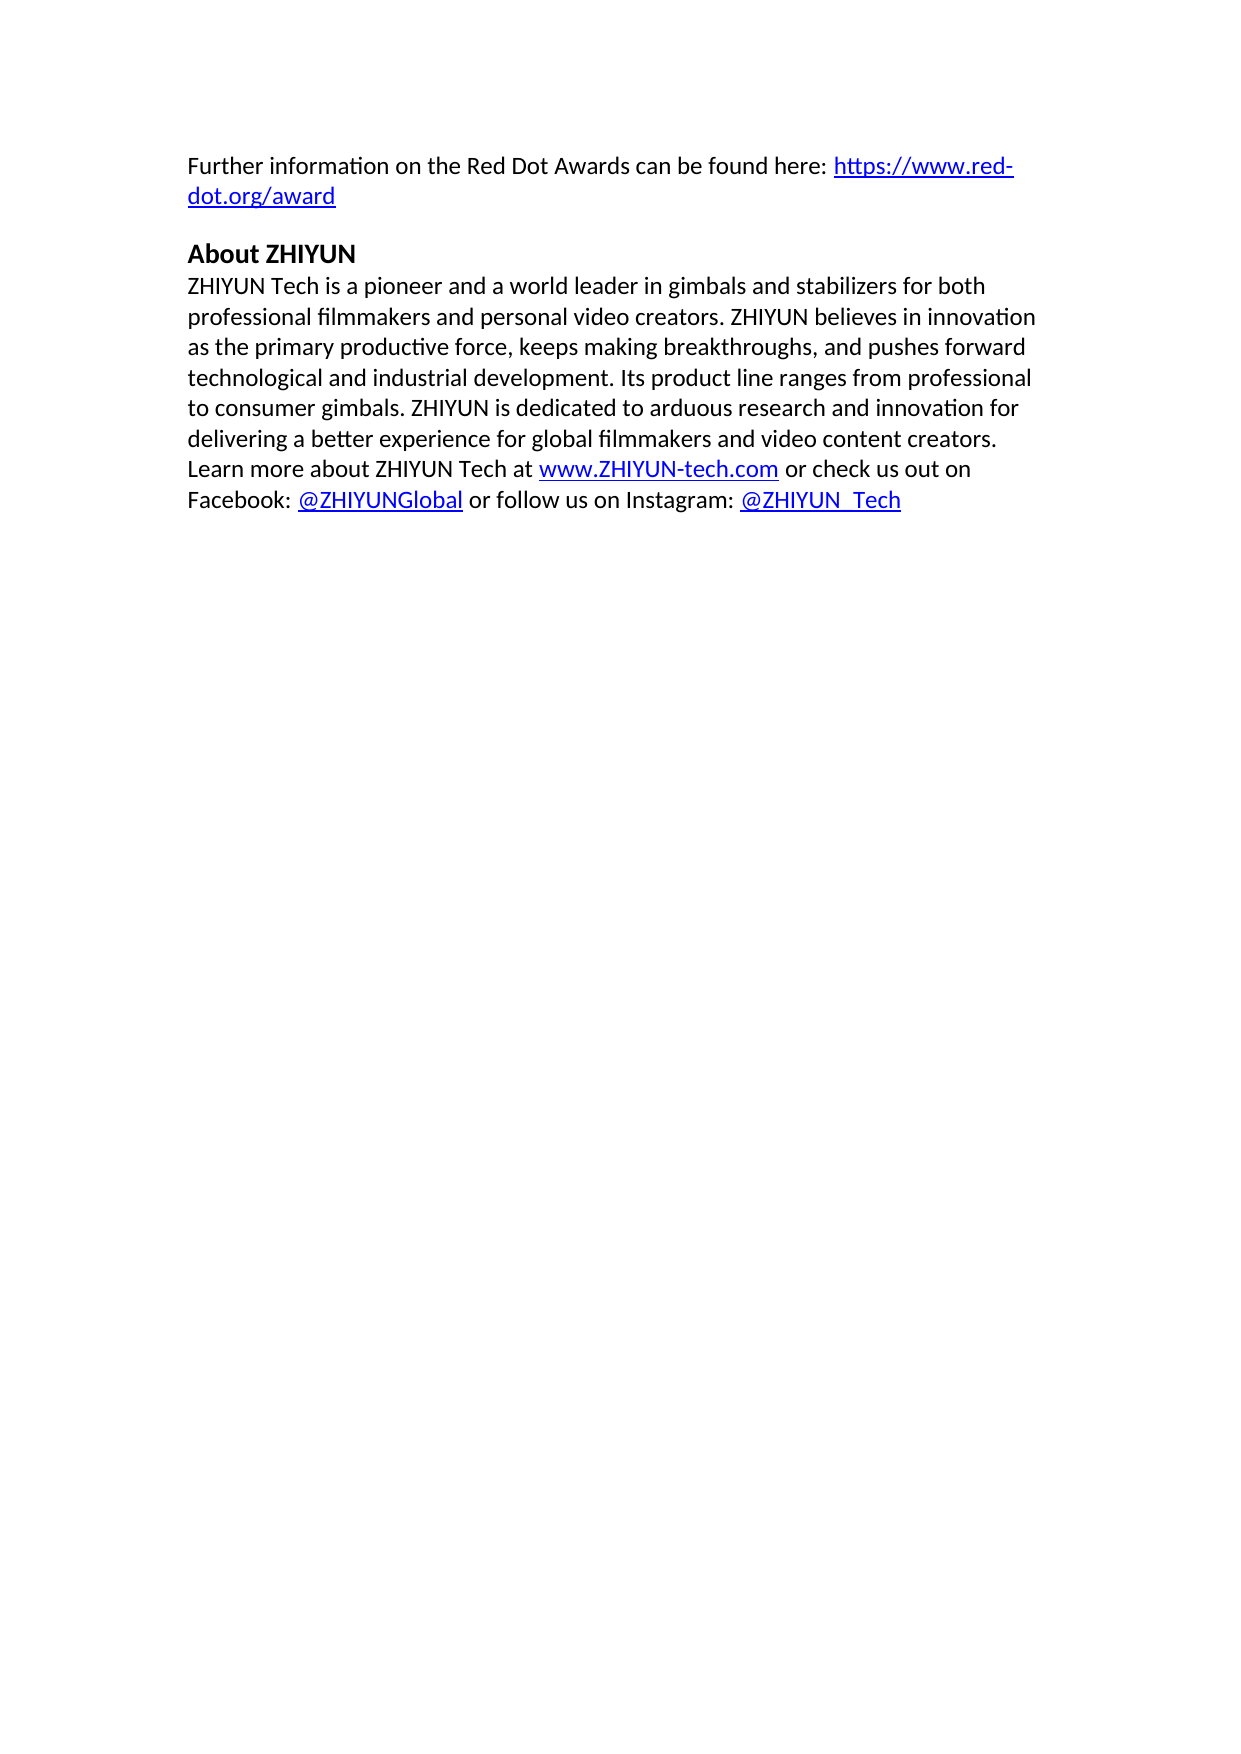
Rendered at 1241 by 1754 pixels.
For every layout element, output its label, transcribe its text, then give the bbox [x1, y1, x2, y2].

subtitle About ZHIYUN [187, 236, 1053, 270]
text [187, 150, 1053, 211]
text ZHIYUN Tech is a pioneer and a world leader in gimbals and stabilizers for both professional filmmakers and personal video creators. ZHIYUN believes in innovation as the primary productive force, keeps making breakthroughs, and pushes forward technological and industrial development. Its product line ranges from professional to consumer gimbals. ZHIYUN is dedicated to arduous research and innovation for delivering a better experience for global filmmakers and video content creators. Learn more about ZHIYUN Tech at www.ZHIYUN-tech.com or check us out on Facebook: @ZHIYUNGlobal or follow us on Instagram: @ZHIYUN_Tech [187, 270, 1053, 514]
